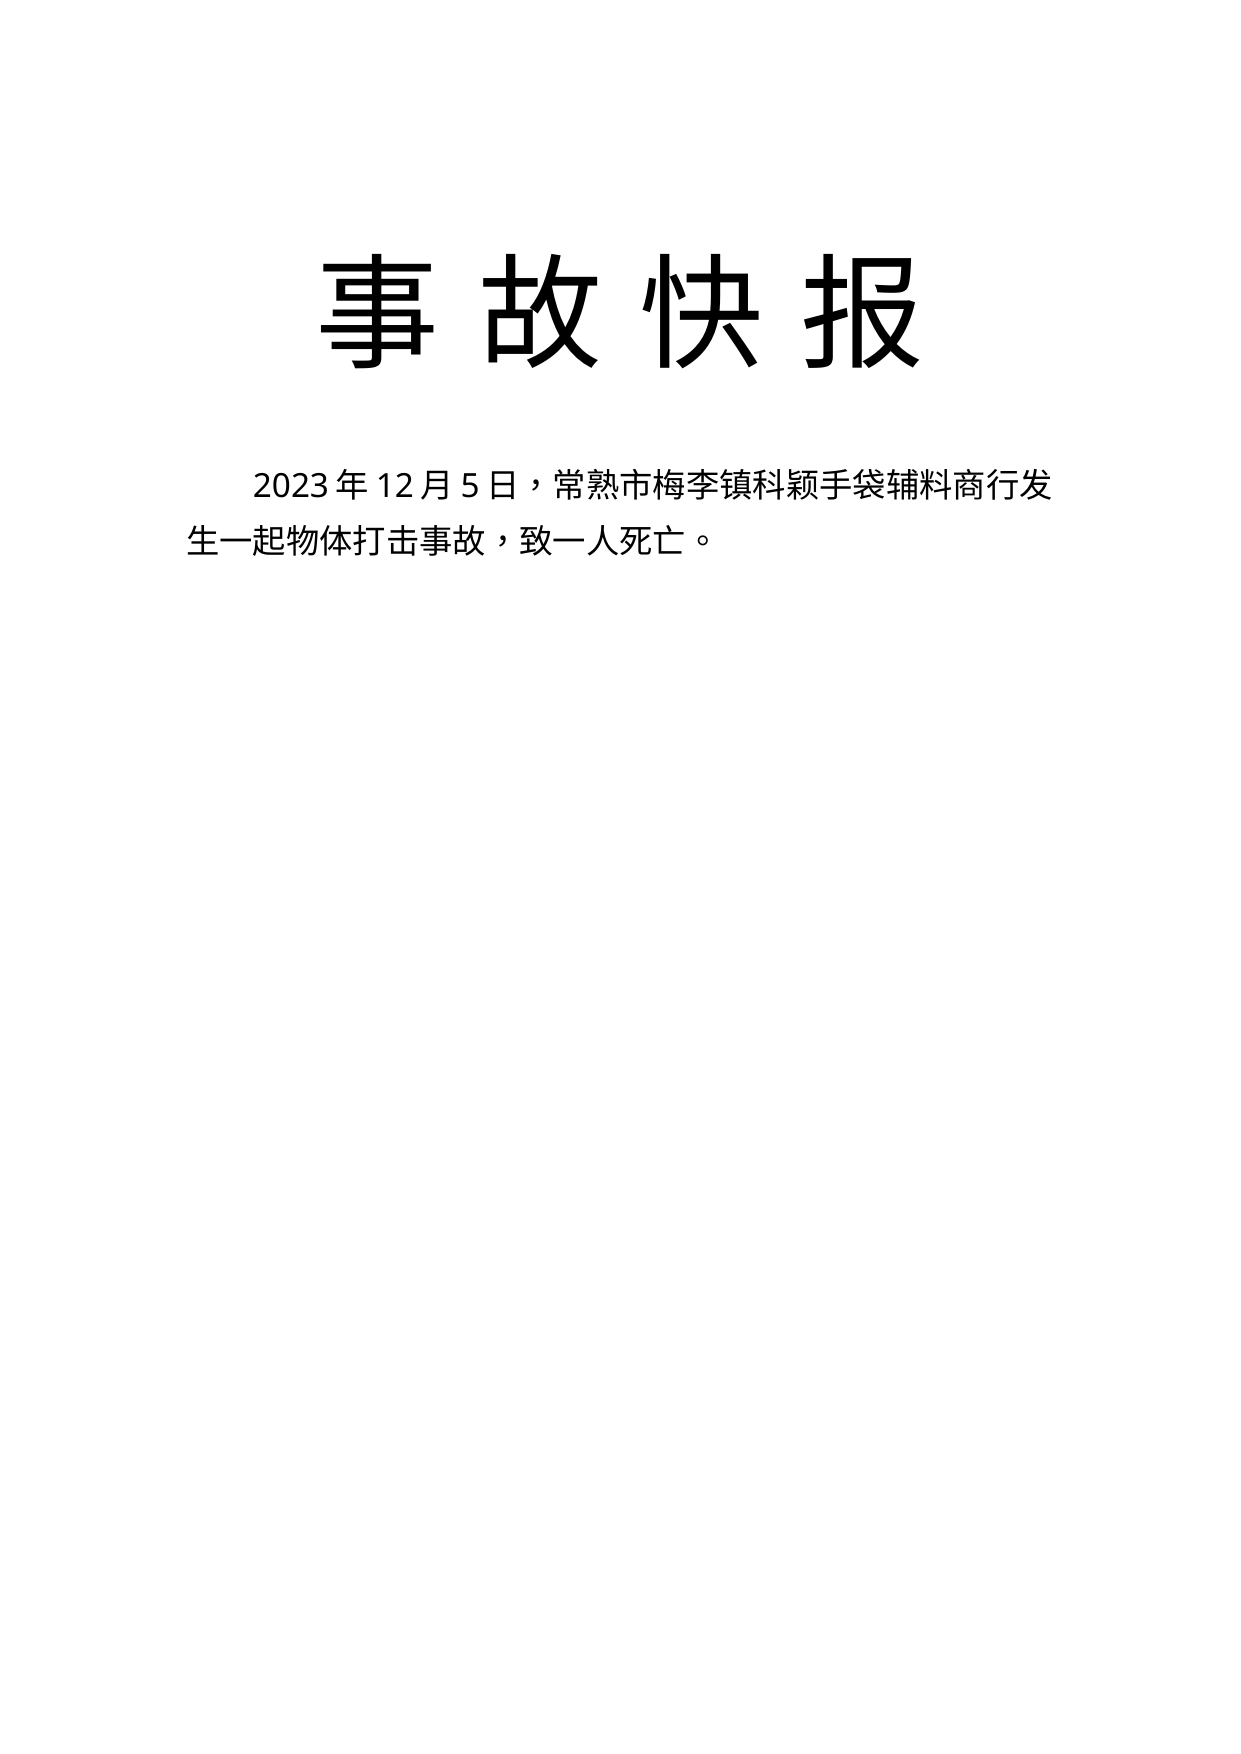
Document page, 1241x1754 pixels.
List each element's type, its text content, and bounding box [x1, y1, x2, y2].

text 2023年12月5日，常熟市梅李镇科颖手袋辅料商行发生一起物体打击事故，致一人死亡。 [186, 452, 1054, 565]
text 事 故 快 报 [316, 233, 1054, 390]
